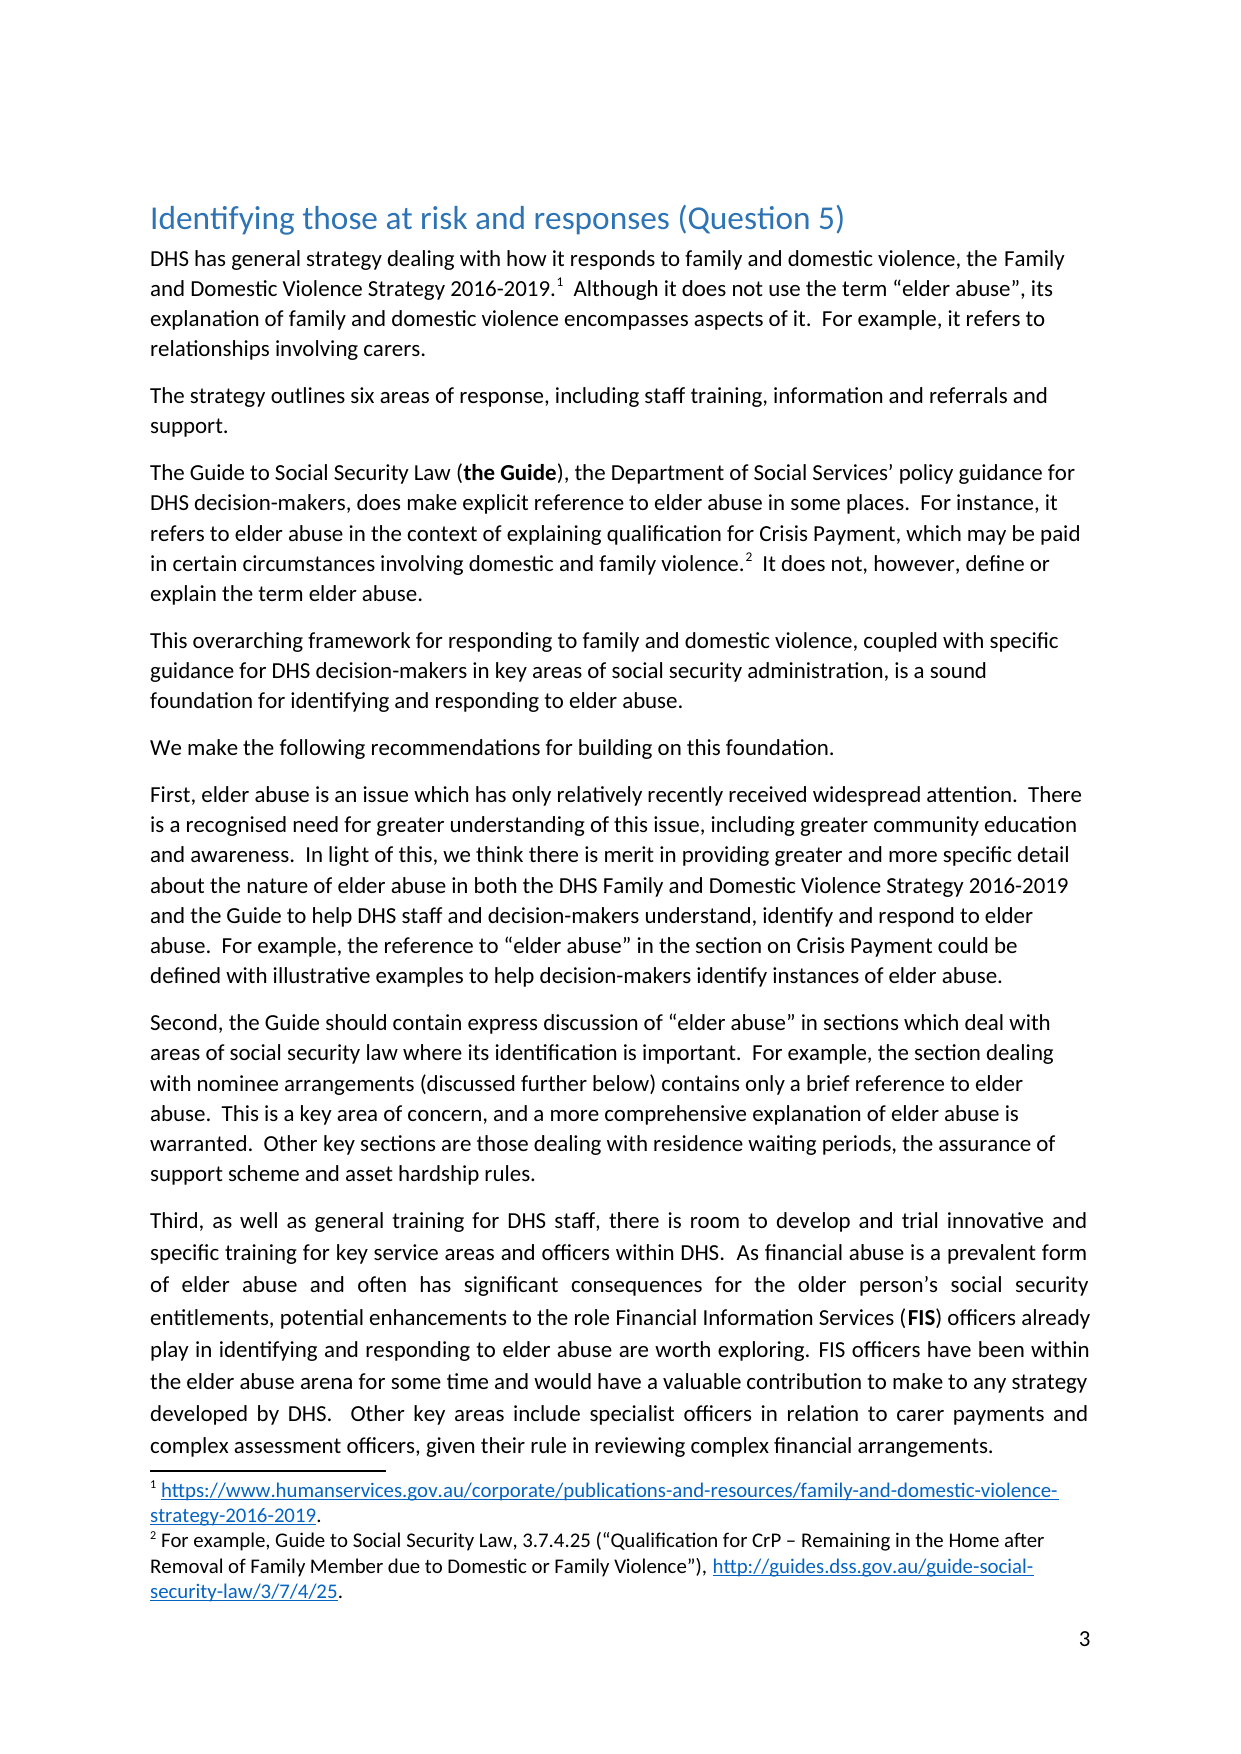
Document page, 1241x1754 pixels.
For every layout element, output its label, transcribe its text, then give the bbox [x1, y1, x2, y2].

text The strategy outlines six areas of response, including staff training, information and referrals and support. [150, 381, 1090, 439]
text First, elder abuse is an issue which has only relatively recently received widespread attention. There is a recognised need for greater understanding of this issue, including greater community education and awareness. In light of this, we think there is merit in providing greater and more specific detail about the nature of elder abuse in both the DHS Family and Domestic Violence Strategy 2016-2019 and the Guide to help DHS staff and decision-makers understand, identify and respond to elder abuse. For example, the reference to “elder abuse” in the section on Crisis Payment could be defined with illustrative examples to help decision-makers identify instances of elder abuse. [150, 780, 1090, 989]
text Third, as well as general training for DHS staff, there is room to develop and trial innovative and specific training for key service areas and officers within DHS. As financial abuse is a prevalent form of elder abuse and often has significant consequences for the older person’s social security entitlements, potential enhancements to the role Financial Information Services (FIS) officers already play in identifying and responding to elder abuse are worth exploring. FIS officers have been within the elder abuse arena for some time and would have a valuable contribution to make to any strategy developed by DHS. Other key areas include specialist officers in relation to carer payments and complex assessment officers, given their rule in reviewing complex financial arrangements. [150, 1206, 1090, 1459]
text This overarching framework for responding to family and domestic violence, coupled with specific guidance for DHS decision-makers in key areas of social security administration, is a sound foundation for identifying and responding to elder abuse. [150, 626, 1090, 714]
text Second, the Guide should contain express discussion of “elder abuse” in sections which deal with areas of social security law where its identification is important. For example, the section dealing with nominee arrangements (discussed further below) contains only a brief reference to elder abuse. This is a key area of concern, and a more comprehensive explanation of elder abuse is warranted. Other key sections are those dealing with residence waiting periods, the assurance of support scheme and asset hardship rules. [150, 1008, 1090, 1187]
subtitle Identifying those at risk and responses (Question 5) [150, 197, 1090, 238]
text DHS has general strategy dealing with how it responds to family and domestic violence, the Family and Domestic Violence Strategy 2016-2019. Although it does not use the term “elder abuse”, its explanation of family and domestic violence encompasses aspects of it. For example, it refers to relationships involving carers. [150, 244, 1090, 362]
text We make the following recommendations for building on this foundation. [150, 733, 1090, 761]
text The Guide to Social Security Law (the Guide), the Department of Social Services’ policy guidance for DHS decision-makers, does make explicit reference to elder abuse in some places. For instance, it refers to elder abuse in the context of explaining qualification for Crisis Payment, which may be paid in certain circumstances involving domestic and family violence. It does not, however, define or explain the term elder abuse. [150, 458, 1090, 607]
